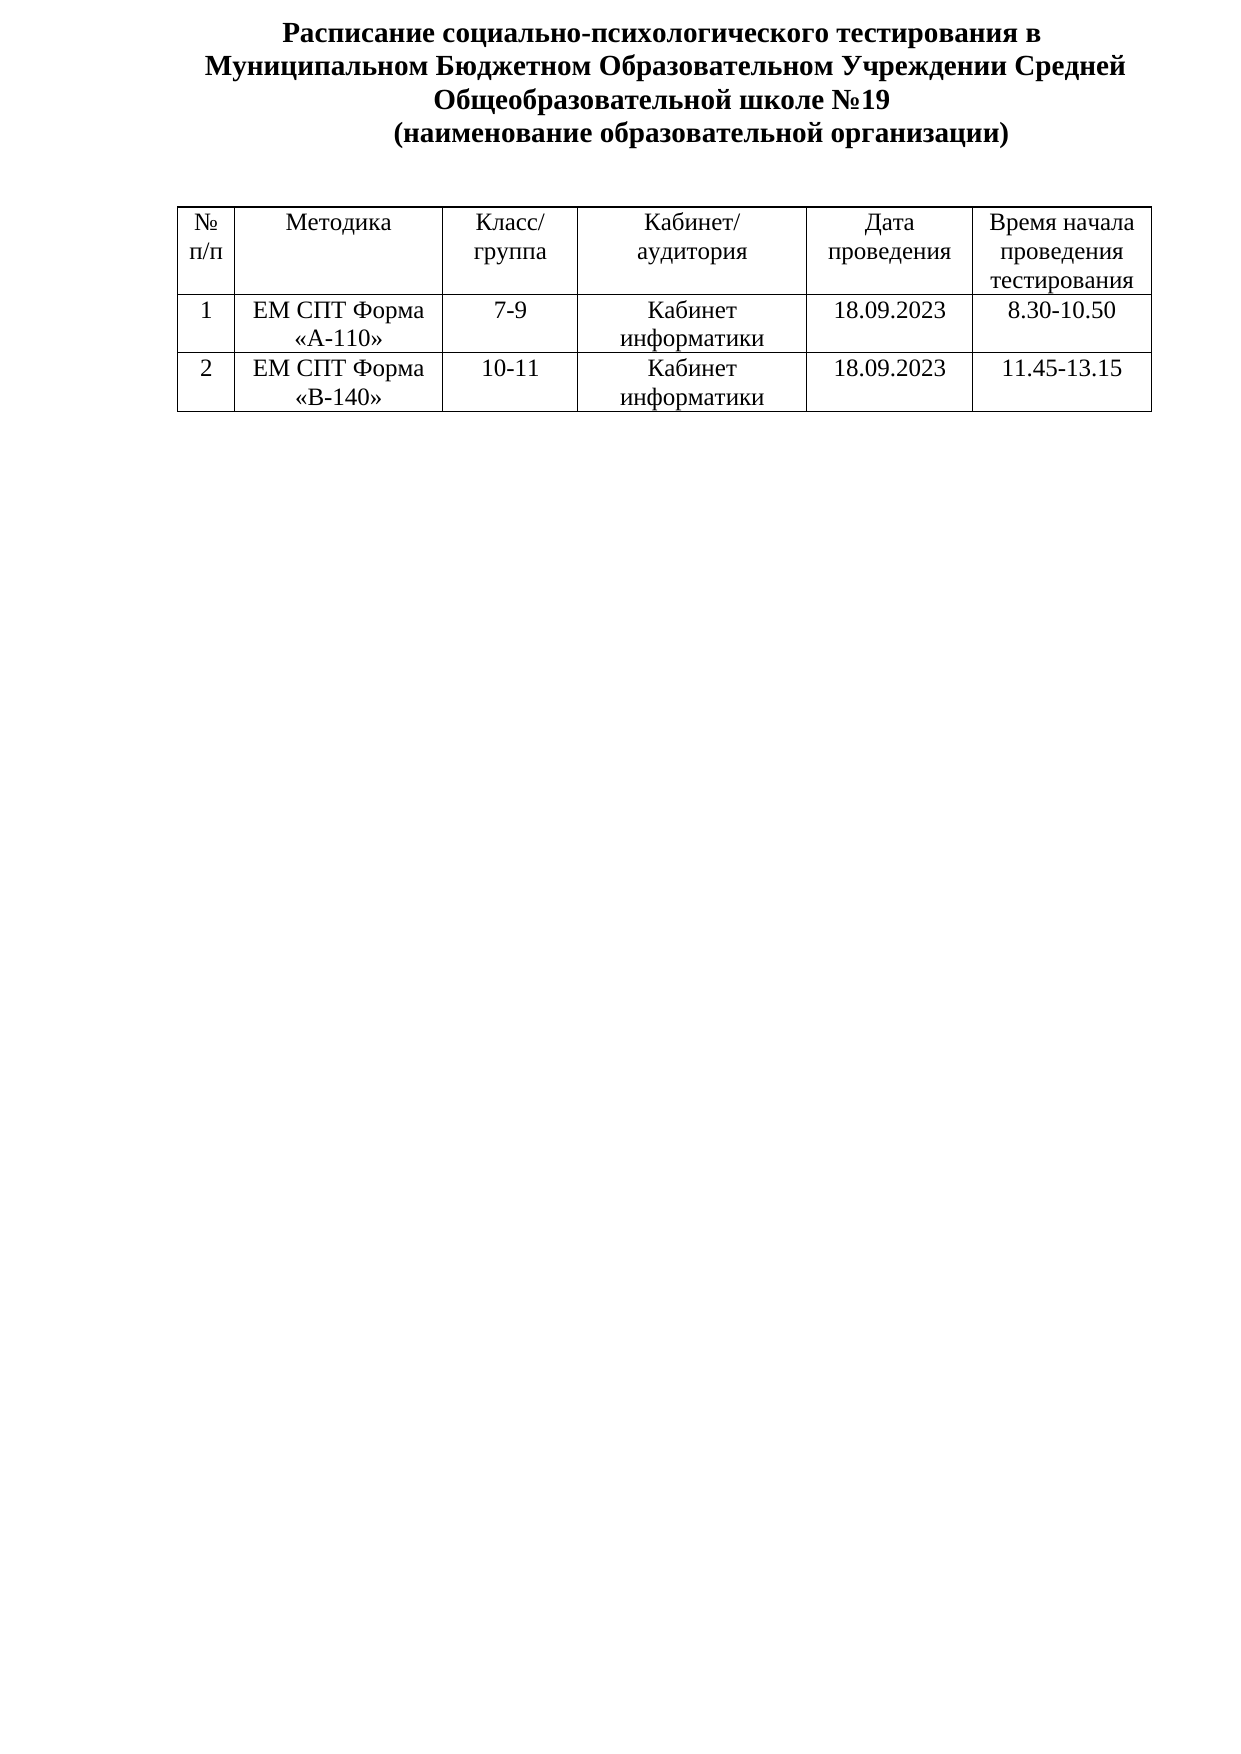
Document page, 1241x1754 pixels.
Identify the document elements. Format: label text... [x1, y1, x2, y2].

table_cell 1 [178, 295, 234, 352]
table_header Методика [235, 208, 442, 294]
table_header Дата проведения [807, 208, 972, 294]
table_cell ЕМ СПТ Форма «А-110» [235, 295, 442, 352]
table_header № п/п [178, 208, 234, 294]
text Муниципальном Бюджетном Образовательном Учреждении Средней Общеобразовательной школе №19 [177, 48, 1146, 115]
table_cell Кабинет информатики [578, 353, 806, 411]
table_header Класс/ группа [443, 208, 577, 294]
table_cell 11.45-13.15 [973, 353, 1151, 411]
table_cell 10-11 [443, 353, 577, 411]
table_header Кабинет/аудитория [578, 208, 806, 294]
text (наименование образовательной организации) [177, 115, 1152, 149]
table_cell 2 [178, 353, 234, 411]
table_cell ЕМ СПТ Форма «В-140» [235, 353, 442, 411]
table_cell 8.30-10.50 [973, 295, 1151, 352]
table_cell Кабинет информатики [578, 295, 806, 352]
table_cell 18.09.2023 [807, 295, 972, 352]
table_cell 18.09.2023 [807, 353, 972, 411]
table_cell 7-9 [443, 295, 577, 352]
text Расписание социально-психологического тестирования в [177, 15, 1146, 48]
table_header Время начала проведения тестирования [973, 208, 1151, 294]
